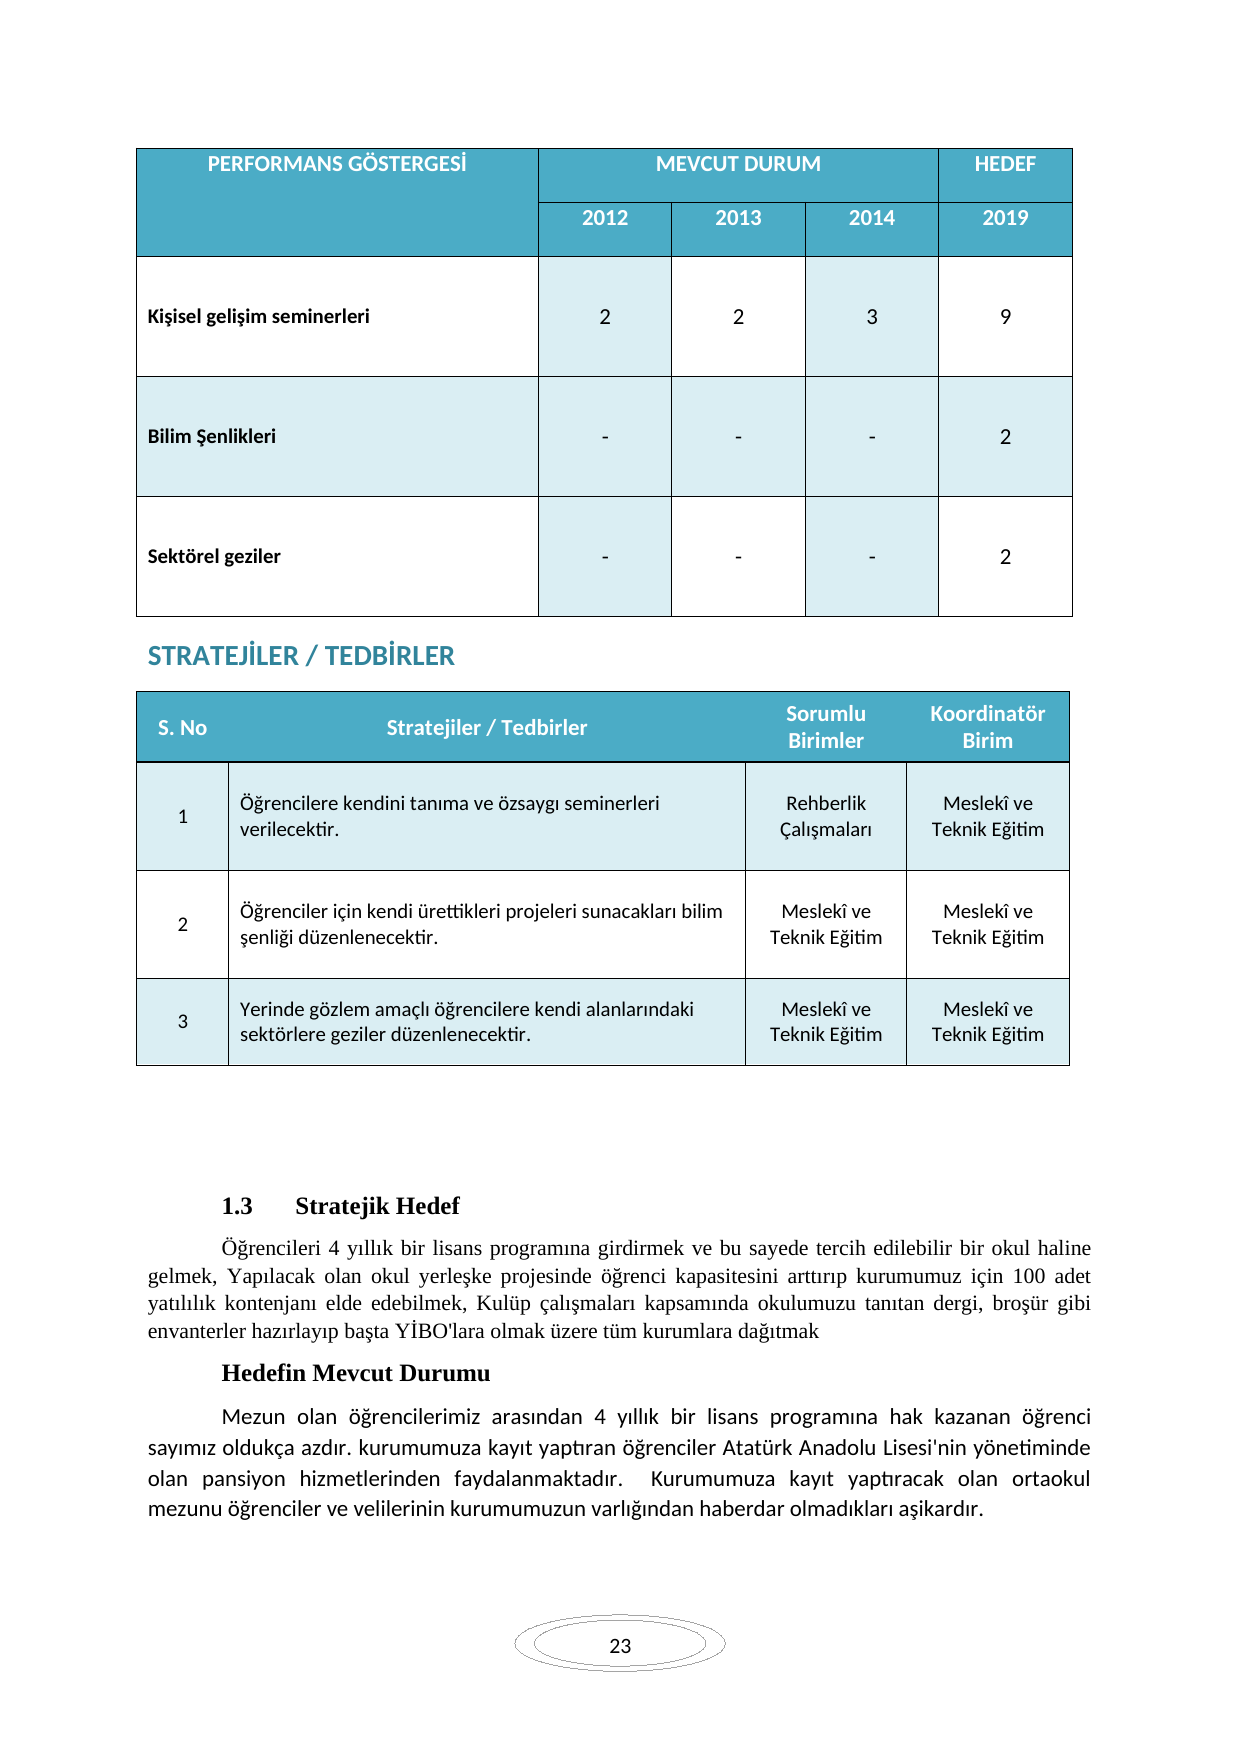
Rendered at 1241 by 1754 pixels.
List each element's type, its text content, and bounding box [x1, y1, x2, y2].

table_cell Öğrenciler için kendi ürettikleri projeleri sunacakları bilim şenliği düzenlenecektir. [229, 871, 745, 977]
text STRATEJİLER / TEDBİRLER [148, 637, 1092, 673]
table_cell 2 [939, 497, 1072, 616]
text Hedefin Mevcut Durumu [148, 1358, 1092, 1387]
table_cell 3 [806, 257, 938, 376]
table_header HEDEF [939, 149, 1072, 202]
table_cell - [672, 377, 805, 496]
table_cell 2014 [806, 203, 938, 256]
table_cell 2 [939, 377, 1072, 496]
table_cell 1 [137, 763, 228, 870]
table_cell Meslekî ve Teknik Eğitim [746, 979, 906, 1064]
text Öğrencileri 4 yıllık bir lisans programına girdirmek ve bu sayede tercih edilebilir bir okul haline gelmek, Yapılacak olan okul yerleşke projesinde öğrenci kapasitesini arttırıp kurumumuz için 100 adet yatılılık kontenjanı elde edebilmek, Kulüp çalışmaları kapsamında okulumuzu tanıtan dergi, broşür gibi envanterler hazırlayıp başta YİBO'lara olmak üzere tüm kurumlara dağıtmak [148, 1235, 1092, 1343]
table_cell 2 [539, 257, 671, 376]
table_cell 2013 [672, 203, 805, 256]
table_cell - [539, 497, 671, 616]
table_cell Meslekî ve Teknik Eğitim [746, 871, 906, 977]
table_cell Meslekî ve Teknik Eğitim [907, 763, 1069, 870]
table_cell - [806, 497, 938, 616]
text 1.3 Stratejik Hedef [148, 1191, 1092, 1219]
table_header MEVCUT DURUM [539, 149, 938, 202]
table_header S. No [137, 692, 229, 761]
table_cell - [539, 377, 671, 496]
table_cell 3 [137, 979, 228, 1064]
table_header Koordinatör Birim [906, 692, 1069, 761]
table_cell 2 [137, 871, 228, 977]
table_cell 2012 [539, 203, 671, 256]
table_header PERFORMANS GÖSTERGESİ [137, 149, 538, 256]
table_cell Meslekî ve Teknik Eğitim [907, 871, 1069, 977]
table_cell Bilim Şenlikleri [137, 377, 538, 496]
table_cell 9 [939, 257, 1072, 376]
table_cell Kişisel gelişim seminerleri [137, 257, 538, 376]
text Mezun olan öğrencilerimiz arasından 4 yıllık bir lisans programına hak kazanan öğrenci sayımız oldukça azdır. kurumumuza kayıt yaptıran öğrenciler Atatürk Anadolu Lisesi'nin yönetiminde olan pansiyon hizmetlerinden faydalanmaktadır. Kurumumuza kayıt yaptıracak olan ortaokul mezunu öğrenciler ve velilerinin kurumumuzun varlığından haberdar olmadıkları aşikardır. [148, 1402, 1092, 1522]
table_cell 2 [672, 257, 805, 376]
table_cell Rehberlik Çalışmaları [746, 763, 906, 870]
table_header Stratejiler / Tedbirler [229, 692, 746, 761]
table_header Sorumlu Birimler [746, 692, 906, 761]
table_cell 2019 [939, 203, 1072, 256]
table_cell Sektörel geziler [137, 497, 538, 616]
table_cell Yerinde gözlem amaçlı öğrencilere kendi alanlarındaki sektörlere geziler düzenlenecektir. [229, 979, 745, 1064]
table_cell - [806, 377, 938, 496]
table_cell Öğrencilere kendini tanıma ve özsaygı seminerleri verilecektir. [229, 763, 745, 870]
table_cell Meslekî ve Teknik Eğitim [907, 979, 1069, 1064]
table_cell - [672, 497, 805, 616]
